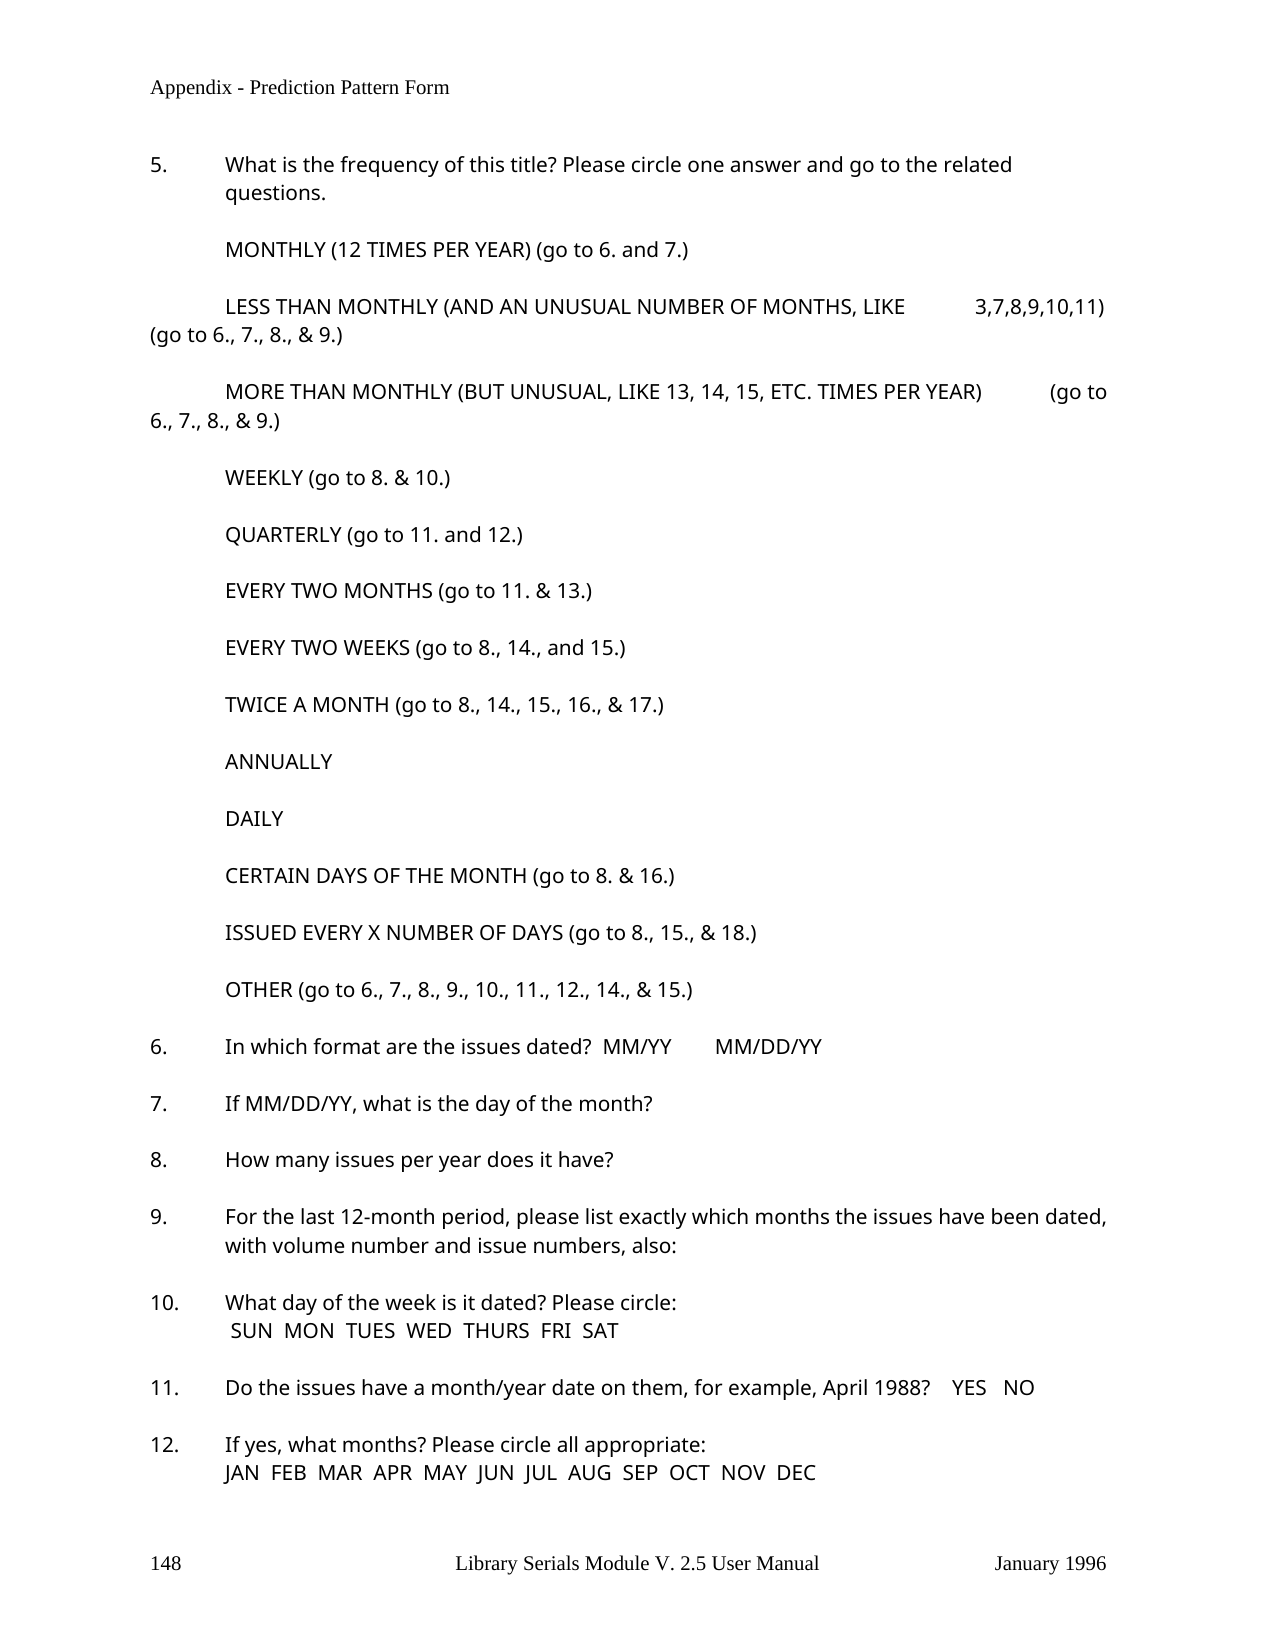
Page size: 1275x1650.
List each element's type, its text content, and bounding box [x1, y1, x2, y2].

text CERTAIN DAYS OF THE MONTH (go to 8. & 16.) [150, 832, 1125, 889]
text JAN FEB MAR APR MAY JUN JUL AUG SEP OCT NOV DEC [150, 1458, 1125, 1487]
text 12. If yes, what months? Please circle all appropriate: [150, 1430, 1125, 1458]
text MONTHLY (12 TIMES PER YEAR) (go to 6. and 7.) [150, 235, 1125, 264]
text 11. Do the issues have a month/year date on them, for example, April 1988? YES NO [150, 1373, 1125, 1402]
text EVERY TWO WEEKS (go to 8., 14., and 15.) [150, 605, 1125, 662]
text SUN MON TUES WED THURS FRI SAT [150, 1316, 1125, 1345]
text WEEKLY (go to 8. & 10.) [150, 434, 1125, 491]
text 8. How many issues per year does it have? [150, 1146, 1125, 1174]
text QUARTERLY (go to 11. and 12.) [150, 491, 1125, 548]
text MORE THAN MONTHLY (BUT UNUSUAL, LIKE 13, 14, 15, ETC. TIMES PER YEAR) (go to 6., 7., 8., & 9.) [150, 377, 1125, 434]
text 10. What day of the week is it dated? Please circle: [150, 1288, 1125, 1316]
text 7. If MM/DD/YY, what is the day of the month? [150, 1089, 1125, 1117]
text ANNUALLY [150, 719, 1125, 776]
text OTHER (go to 6., 7., 8., 9., 10., 11., 12., 14., & 15.) [150, 946, 1125, 1032]
text 9. For the last 12-month period, please list exactly which months the issues have been dated, with volume number and issue numbers, also: [150, 1202, 1125, 1259]
text ISSUED EVERY X NUMBER OF DAYS (go to 8., 15., & 18.) [150, 889, 1125, 946]
text DAILY [150, 776, 1125, 832]
text TWICE A MONTH (go to 8., 14., 15., 16., & 17.) [150, 662, 1125, 719]
text LESS THAN MONTHLY (AND AN UNUSUAL NUMBER OF MONTHS, LIKE 3,7,8,9,10,11) (go to 6., 7., 8., & 9.) [150, 292, 1125, 349]
text 5. What is the frequency of this title? Please circle one answer and go to the related questions. [150, 150, 1125, 207]
text EVERY TWO MONTHS (go to 11. & 13.) [150, 548, 1125, 605]
text 6. In which format are the issues dated? MM/YY MM/DD/YY [150, 1032, 1125, 1060]
